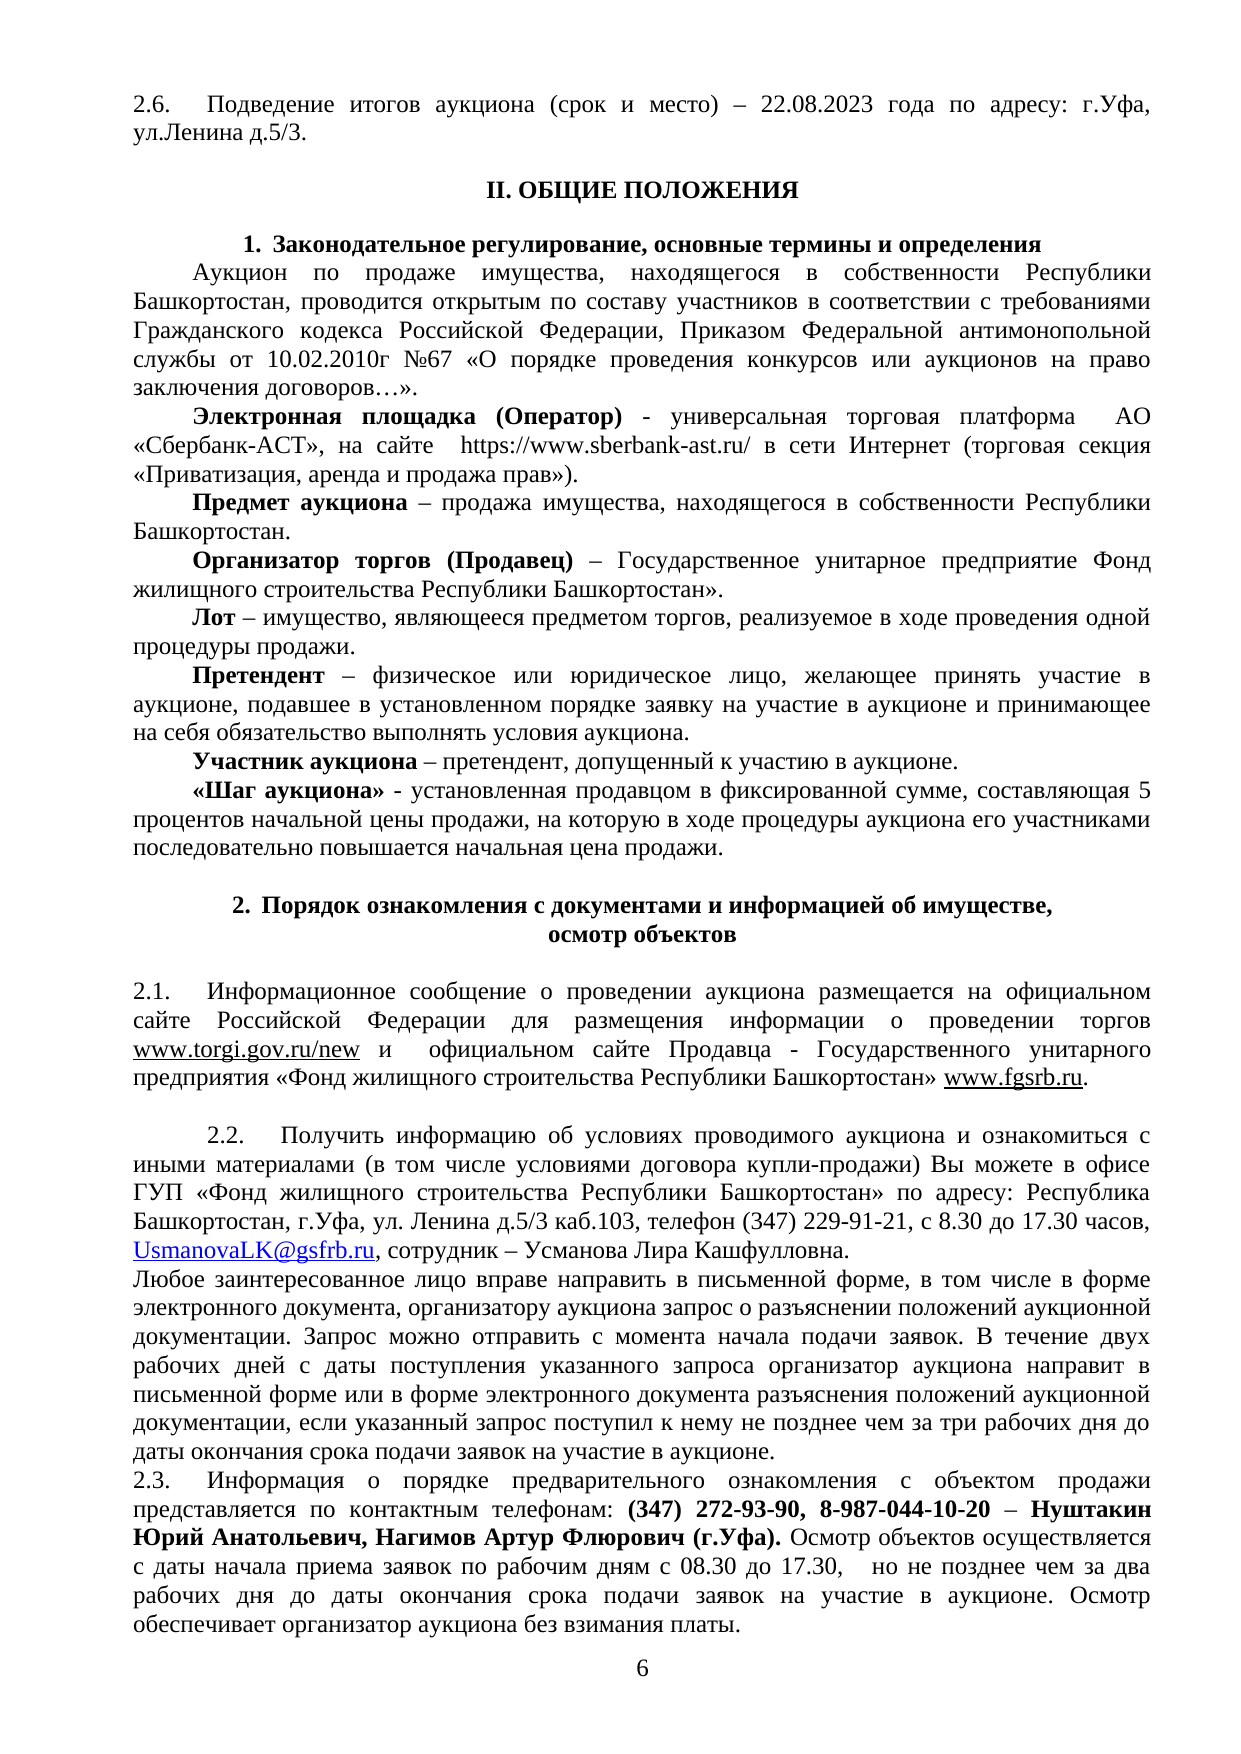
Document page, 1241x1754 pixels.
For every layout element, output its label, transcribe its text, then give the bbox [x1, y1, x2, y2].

text 1. Законодательное регулирование, основные термины и определения [133, 229, 1152, 257]
list Получить информацию об условиях проводимого аукциона и ознакомиться с иными материалами (в том числе условиями договора купли-продажи) Вы можете в офисе ГУП «Фонд жилищного строительства Республики Башкортостан» по адресу: Республика Башкортостан, г.Уфа, ул. Ленина д.5/3 каб.103, телефон (347) 229-91-21, с 8.30 до 17.30 часов, UsmanovaLK@gsfrb.ru, сотрудник – Усманова Лира Кашфулловна. [133, 1120, 1152, 1264]
text Претендент – физическое или юридическое лицо, желающее принять участие в аукционе, подавшее в установленном порядке заявку на участие в аукционе и принимающее на себя обязательство выполнять условия аукциона. [133, 660, 1152, 746]
text II. ОБЩИЕ ПОЛОЖЕНИЯ [133, 175, 1152, 204]
list Информационное сообщение о проведении аукциона размещается на официальном сайте Российской Федерации для размещения информации о проведении торгов www.torgi.gov.ru/new и официальном сайте Продавца - Государственного унитарного предприятия «Фонд жилищного строительства Республики Башкортостан» www.fgsrb.ru. [133, 976, 1152, 1091]
text Электронная площадка (Оператор) - универсальная торговая платформа АО «Сбербанк-АСТ», на сайте https://www.sberbank-ast.ru/ в сети Интернет (торговая секция «Приватизация, аренда и продажа прав»). [133, 401, 1152, 487]
list Информация о порядке предварительного ознакомления с объектом продажи представляется по контактным телефонам: (347) 272-93-90, 8-987-044-10-20 – Нуштакин Юрий Анатольевич, Нагимов Артур Флюрович (г.Уфа). Осмотр объектов осуществляется с даты начала приема заявок по рабочим дням с 08.30 до 17.30, но не позднее чем за два рабочих дня до даты окончания срока подачи заявок на участие в аукционе. Осмотр обеспечивает организатор аукциона без взимания платы. [133, 1465, 1152, 1637]
text осмотр объектов [133, 919, 1152, 947]
list Порядок ознакомления с документами и информацией об имуществе, [133, 890, 1152, 919]
list Подведение итогов аукциона (срок и место) – 22.08.2023 года по адресу: г.Уфа, ул.Ленина д.5/3. [133, 89, 1152, 146]
text Предмет аукциона – продажа имущества, находящегося в собственности Республики Башкортостан. [133, 487, 1152, 545]
text «Шаг аукциона» - установленная продавцом в фиксированной сумме, составляющая 5 процентов начальной цены продажи, на которую в ходе процедуры аукциона его участниками последовательно повышается начальная цена продажи. [133, 775, 1152, 861]
text Любое заинтересованное лицо вправе направить в письменной форме, в том числе в форме электронного документа, организатору аукциона запрос о разъяснении положений аукционной документации. Запрос можно отправить с момента начала подачи заявок. В течение двух рабочих дней с даты поступления указанного запроса организатор аукциона направит в письменной форме или в форме электронного документа разъяснения положений аукционной документации, если указанный запрос поступил к нему не позднее чем за три рабочих дня до даты окончания срока подачи заявок на участие в аукционе. [133, 1264, 1152, 1465]
text Аукцион по продаже имущества, находящегося в собственности Республики Башкортостан, проводится открытым по составу участников в соответствии с требованиями Гражданского кодекса Российской Федерации, Приказом Федеральной антимонопольной службы от 10.02.2010г №67 «О порядке проведения конкурсов или аукционов на право заключения договоров…». [133, 257, 1152, 401]
text Участник аукциона – претендент, допущенный к участию в аукционе. [133, 746, 1152, 775]
text Лот – имущество, являющееся предметом торгов, реализуемое в ходе проведения одной процедуры продажи. [133, 602, 1152, 660]
text Организатор торгов (Продавец) – Государственное унитарное предприятие Фонд жилищного строительства Республики Башкортостан». [133, 545, 1152, 602]
